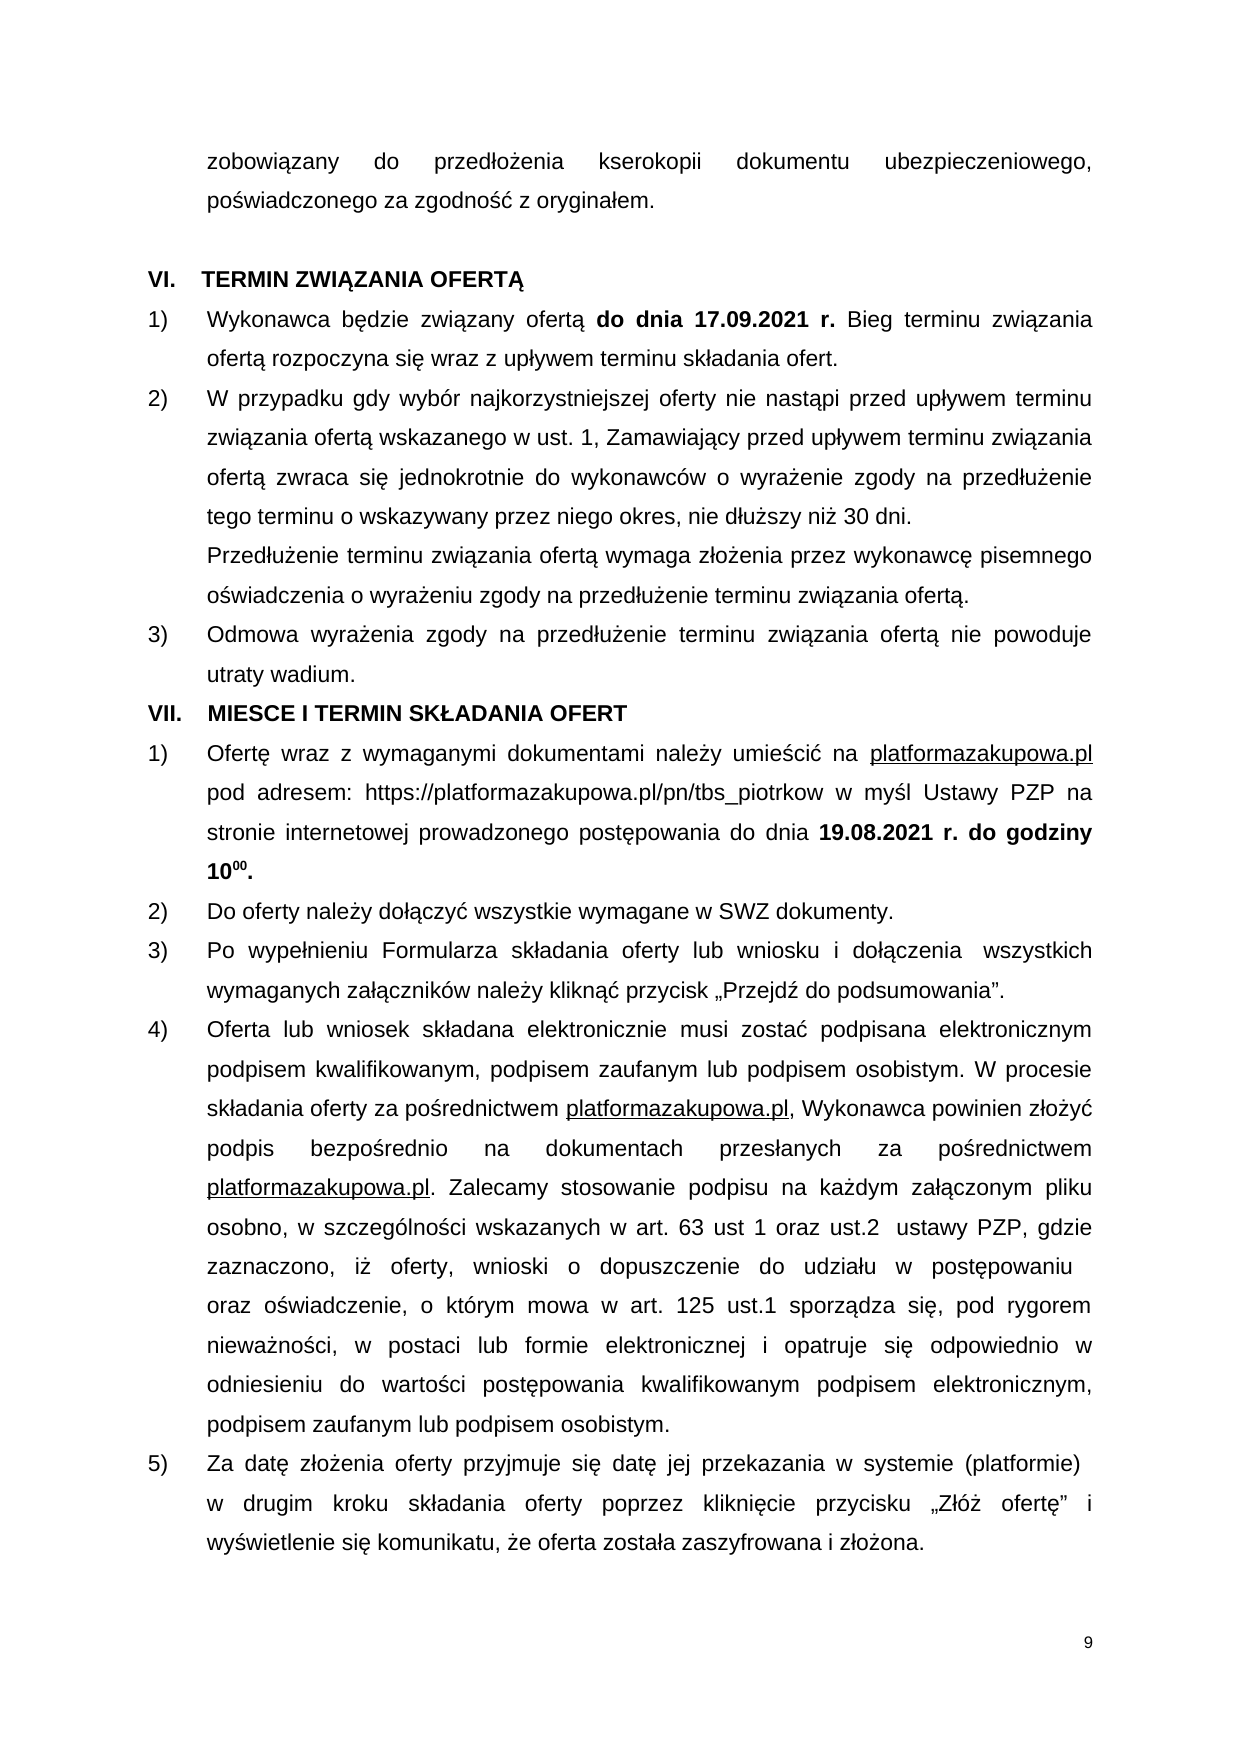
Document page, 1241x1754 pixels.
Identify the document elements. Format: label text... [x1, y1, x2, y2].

list Za datę złożenia oferty przyjmuje się datę jej przekazania w systemie (platformie) w drugim kroku składania oferty poprzez kliknięcie przycisku „Złóż ofertę” i wyświetlenie się komunikatu, że oferta została zaszyfrowana i złożona. [148, 1450, 1093, 1556]
list Do oferty należy dołączyć wszystkie wymagane w SWZ dokumenty. [148, 898, 1093, 924]
text Przedłużenie terminu związania ofertą wymaga złożenia przez wykonawcę pisemnego oświadczenia o wyrażeniu zgody na przedłużenie terminu związania ofertą. [207, 542, 1093, 608]
list Po wypełnieniu Formularza składania oferty lub wniosku i dołączenia wszystkich wymaganych załączników należy kliknąć przycisk „Przejdź do podsumowania”. [148, 937, 1093, 1003]
list Ofertę wraz z wymaganymi dokumentami należy umieścić na platformazakupowa.pl pod adresem: https://platformazakupowa.pl/pn/tbs_piotrkow w myśl Ustawy PZP na stronie internetowej prowadzonego postępowania do dnia 19.08.2021 r. do godziny 1000. [148, 740, 1093, 884]
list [148, 148, 1093, 213]
text VII. MIESCE I TERMIN SKŁADANIA OFERT [148, 700, 1093, 727]
list Wykonawca będzie związany ofertą do dnia 17.09.2021 r. Bieg terminu związania ofertą rozpoczyna się wraz z upływem terminu składania ofert. [148, 306, 1093, 371]
list Odmowa wyrażenia zgody na przedłużenie terminu związania ofertą nie powoduje utraty wadium. [148, 621, 1093, 687]
text VI. TERMIN ZWIĄZANIA OFERTĄ [148, 266, 1093, 292]
list W przypadku gdy wybór najkorzystniejszej oferty nie nastąpi przed upływem terminu związania ofertą wskazanego w ust. 1, Zamawiający przed upływem terminu związania ofertą zwraca się jednokrotnie do wykonawców o wyrażenie zgody na przedłużenie tego terminu o wskazywany przez niego okres, nie dłuższy niż 30 dni. [148, 384, 1093, 529]
list Oferta lub wniosek składana elektronicznie musi zostać podpisana elektronicznym podpisem kwalifikowanym, podpisem zaufanym lub podpisem osobistym. W procesie składania oferty za pośrednictwem platformazakupowa.pl, Wykonawca powinien złożyć podpis bezpośrednio na dokumentach przesłanych za pośrednictwem platformazakupowa.pl. Zalecamy stosowanie podpisu na każdym załączonym pliku osobno, w szczególności wskazanych w art. 63 ust 1 oraz ust.2 ustawy PZP, gdzie zaznaczono, iż oferty, wnioski o dopuszczenie do udziału w postępowaniu oraz oświadczenie, o którym mowa w art. 125 ust.1 sporządza się, pod rygorem nieważności, w postaci lub formie elektronicznej i opatruje się odpowiednio w odniesieniu do wartości postępowania kwalifikowanym podpisem elektronicznym, podpisem zaufanym lub podpisem osobistym. [148, 1016, 1093, 1437]
